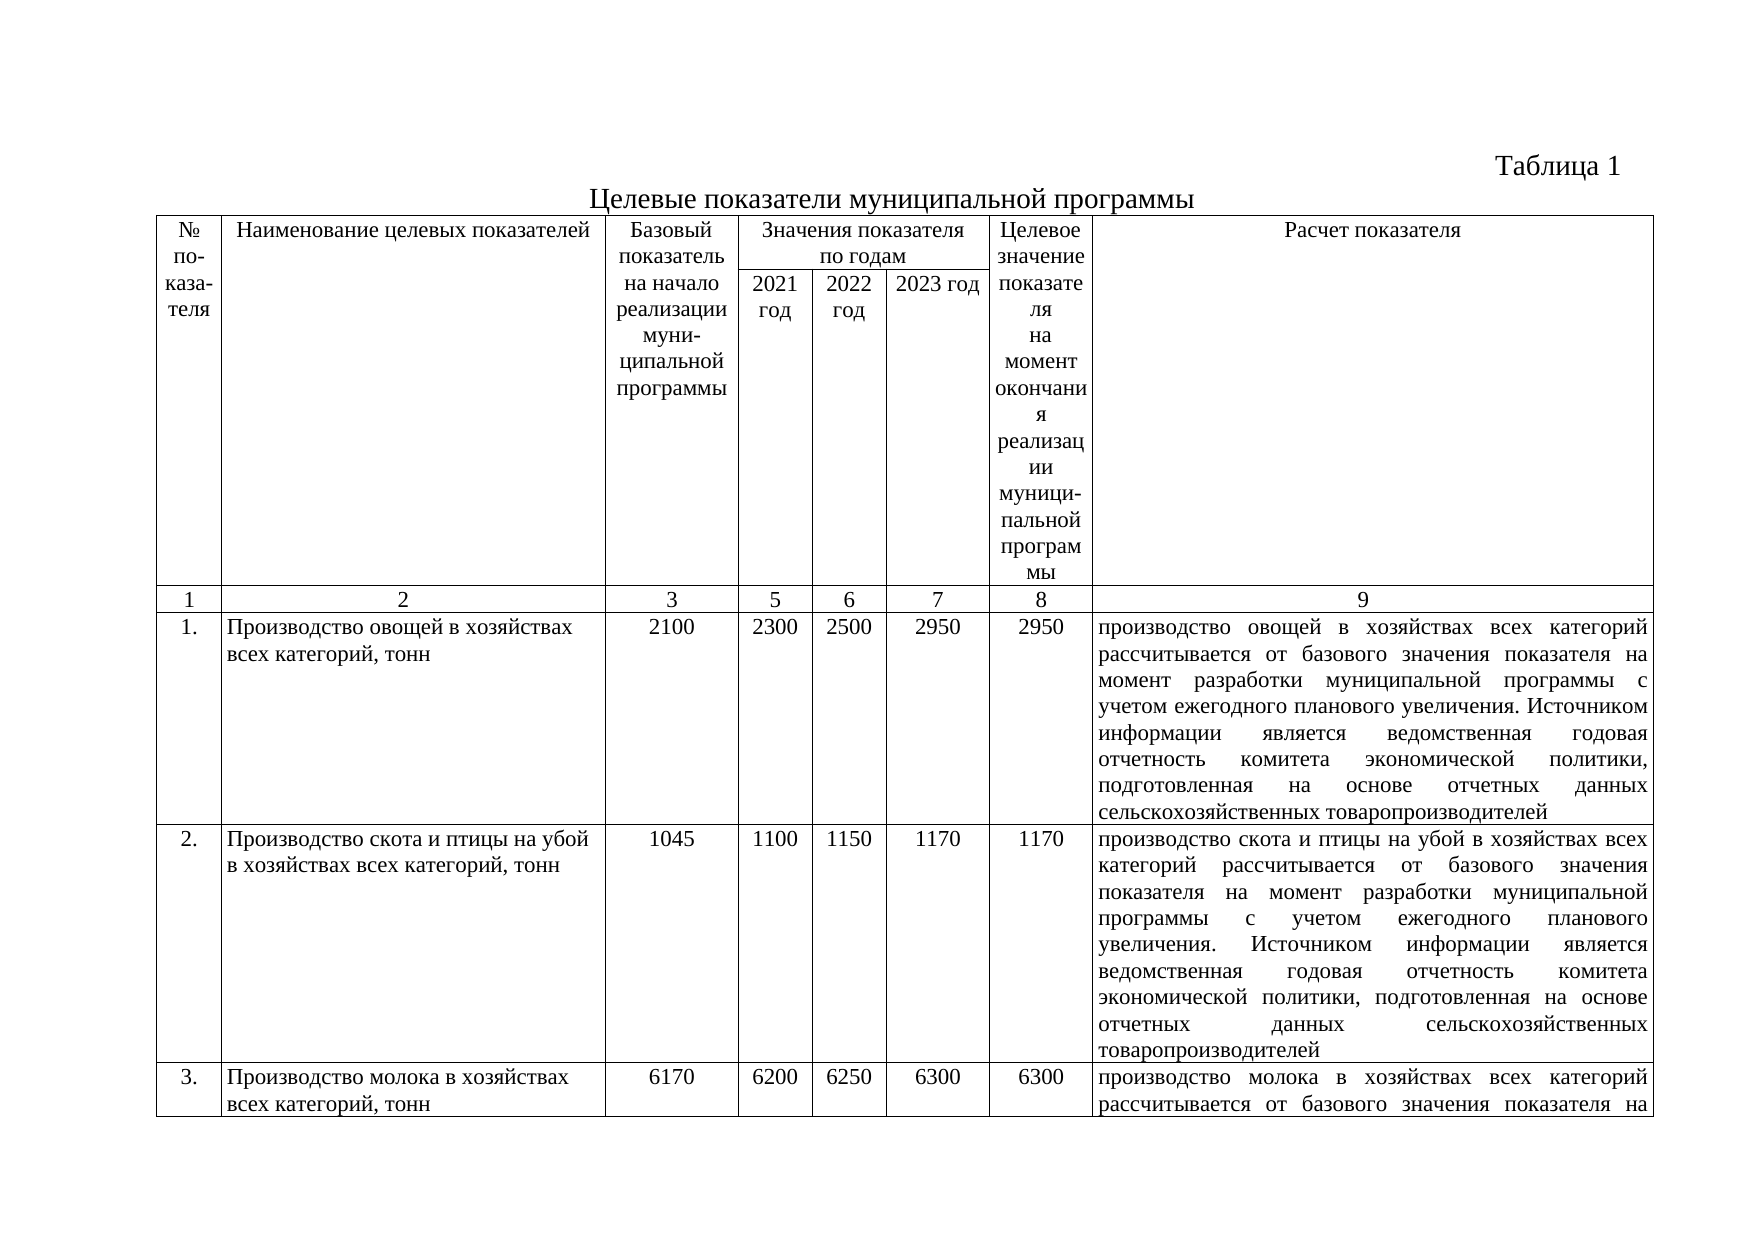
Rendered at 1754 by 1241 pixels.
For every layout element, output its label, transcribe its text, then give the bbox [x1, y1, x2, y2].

table_cell 6200 [739, 1063, 812, 1116]
table_cell производство скота и птицы на убой в хозяйствах всех категорий рассчитывается от базового значения показателя на момент разработки муниципальной программы с учетом ежегодного планового увеличения. Источником информации является ведомственная годовая отчетность комитета экономической политики, подготовленная на основе отчетных данных сельскохозяйственных товаропроизводителей [1093, 825, 1653, 1062]
table_cell 2100 [606, 613, 738, 824]
table_cell 1100 [739, 825, 812, 1062]
table_cell производство овощей в хозяйствах всех категорий рассчитывается от базового значения показателя на момент разработки муниципальной программы с учетом ежегодного планового увеличения. Источником информации является ведомственная годовая отчетность комитета экономической политики, подготовленная на основе отчетных данных сельскохозяйственных товаропроизводителей [1093, 613, 1653, 824]
table_header Целевое значение показателя на момент окончания реализации муници-пальной программы [990, 216, 1092, 585]
table_cell 2950 [990, 613, 1092, 824]
table_cell 5 [739, 586, 812, 612]
table_cell 6250 [813, 1063, 886, 1116]
table_cell 2 [222, 586, 605, 612]
table_cell 1045 [606, 825, 738, 1062]
text Целевые показатели муниципальной программы [162, 181, 1621, 215]
table_cell 3 [606, 586, 738, 612]
table_cell 1. [157, 613, 221, 824]
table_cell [1093, 1063, 1653, 1116]
table_cell 2021 год [739, 270, 812, 585]
table_cell 2023 год [887, 270, 989, 585]
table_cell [222, 1063, 605, 1116]
table_cell 2300 [739, 613, 812, 824]
text Таблица 1 [162, 148, 1621, 181]
table_cell 6300 [990, 1063, 1092, 1116]
table_cell 9 [1093, 586, 1653, 612]
table_cell 7 [887, 586, 989, 612]
table_cell 2. [157, 825, 221, 1062]
table_header Расчет показателя [1093, 216, 1653, 585]
table_cell 3. [157, 1063, 221, 1116]
table_cell 8 [990, 586, 1092, 612]
table_cell 1150 [813, 825, 886, 1062]
table_header Значения показателя по годам [739, 216, 989, 268]
table_cell 2500 [813, 613, 886, 824]
table_cell 1170 [887, 825, 989, 1062]
table_cell 1 [157, 586, 221, 612]
table_header Наименование целевых показателей [222, 216, 605, 585]
table_cell Производство овощей в хозяйствах всех категорий, тонн [222, 613, 605, 824]
table_cell 6170 [606, 1063, 738, 1116]
table_header № по-каза-теля [157, 216, 221, 585]
table_header Базовый показатель на начало реализации муни-ципальной программы [606, 216, 738, 585]
table_cell 2022 год [813, 270, 886, 585]
table_cell 2950 [887, 613, 989, 824]
table_cell 6 [813, 586, 886, 612]
table_cell 1170 [990, 825, 1092, 1062]
table_cell Производство скота и птицы на убой в хозяйствах всех категорий, тонн [222, 825, 605, 1062]
table_cell 6300 [887, 1063, 989, 1116]
